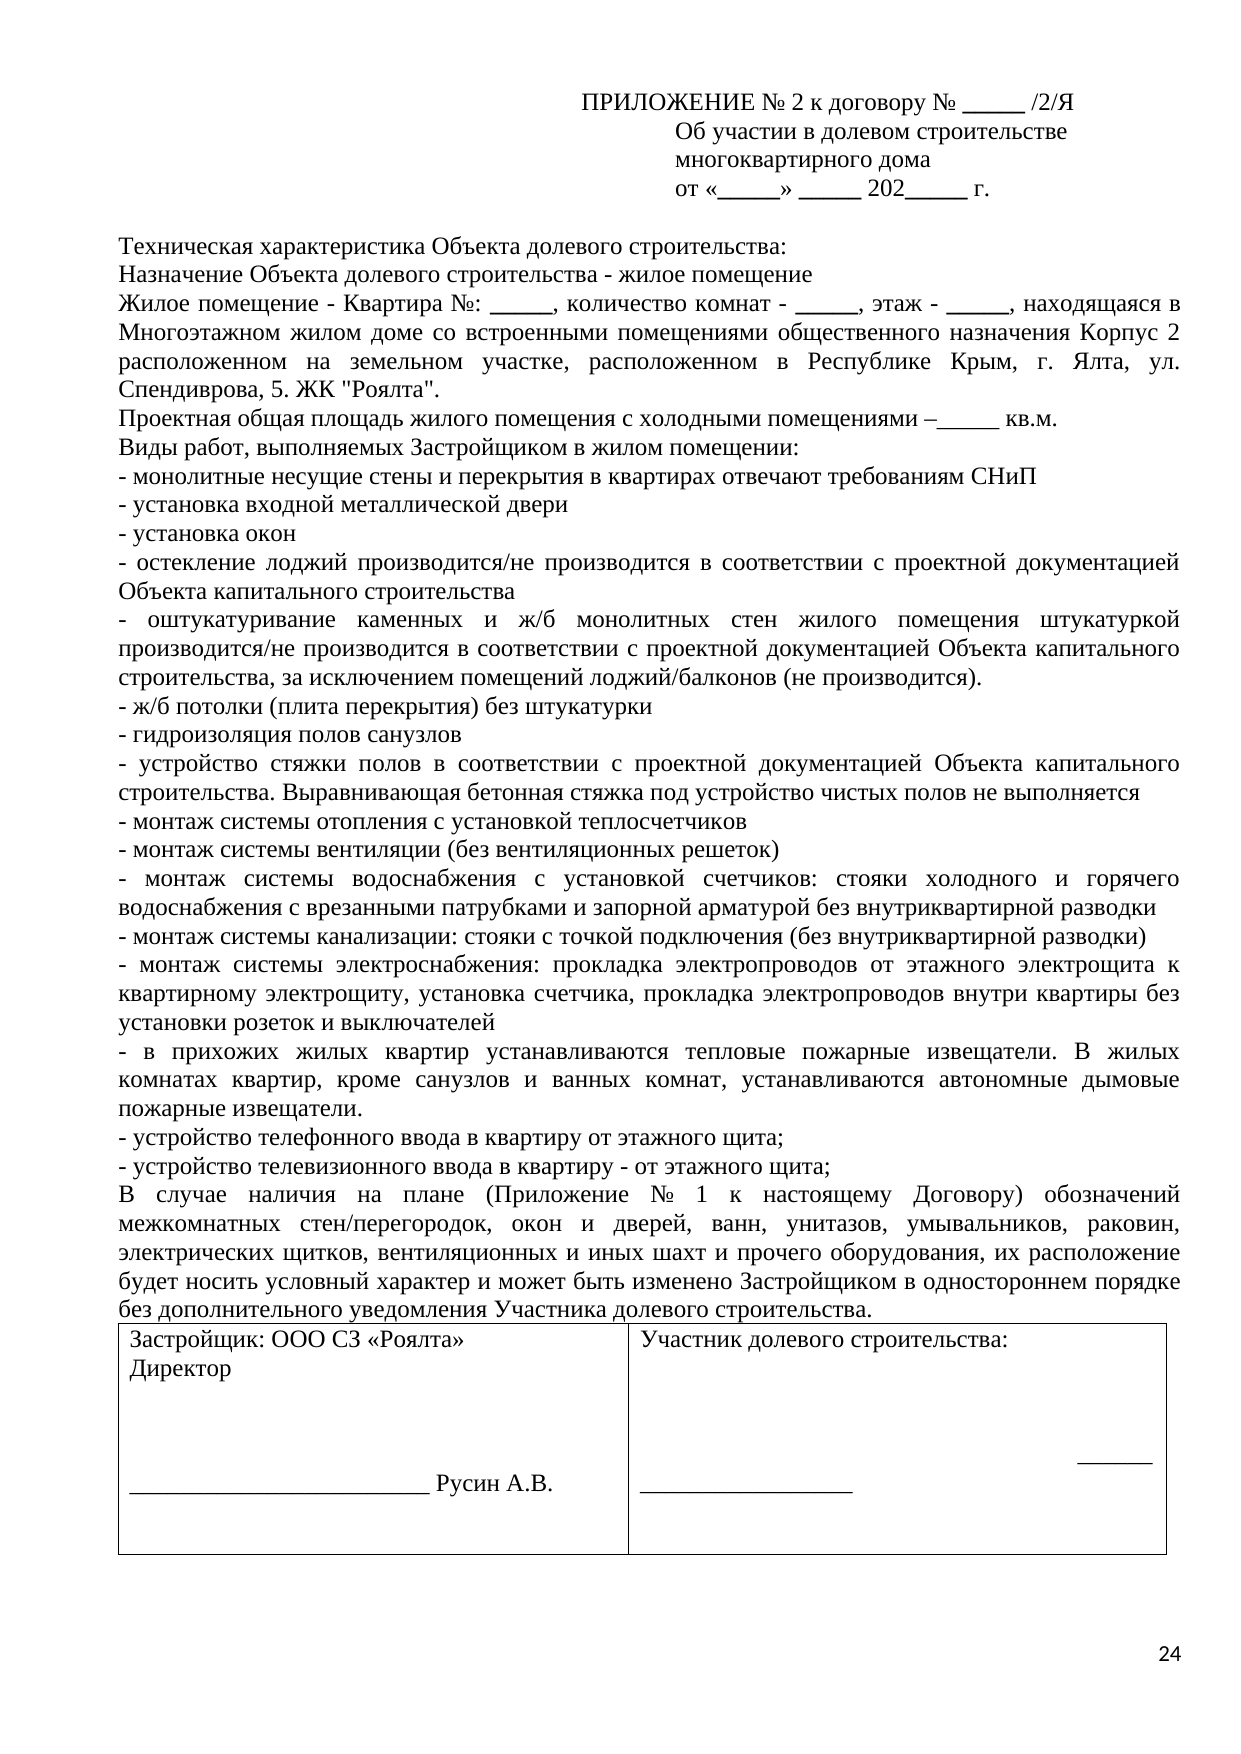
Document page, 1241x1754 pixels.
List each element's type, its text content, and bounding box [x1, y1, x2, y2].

text - устройство телефонного ввода в квартиру от этажного щита; [118, 1122, 1181, 1151]
text - монтаж системы отопления с установкой теплосчетчиков [118, 806, 1181, 834]
text Виды работ, выполняемых Застройщиком в жилом помещении: [118, 432, 1181, 461]
text - устройство стяжки полов в соответствии с проектной документацией Объекта капитального строительства. Выравнивающая бетонная стяжка под устройство чистых полов не выполняется [118, 748, 1181, 806]
text Жилое помещение - Квартира №: _____, количество комнат - _____, этаж - _____, находящаяся в Многоэтажном жилом доме со встроенными помещениями общественного назначения Корпус 2 расположенном на земельном участке, расположенном в Республике Крым, г. Ялта, ул. Спендиврова, 5. ЖК "Роялта". [118, 288, 1181, 403]
text - оштукатуривание каменных и ж/б монолитных стен жилого помещения штукатуркой производится/не производится в соответствии с проектной документацией Объекта капитального строительства, за исключением помещений лоджий/балконов (не производится). [118, 604, 1181, 691]
table_header Застройщик: ООО СЗ «Роялта» Директор ________________________ Русин А.В. [119, 1324, 628, 1554]
text - монтаж системы вентиляции (без вентиляционных решеток) [118, 834, 1181, 863]
text - установка входной металлической двери [118, 489, 1181, 518]
text - устройство телевизионного ввода в квартиру - от этажного щита; [118, 1151, 1181, 1179]
text - остекление лоджий производится/не производится в соответствии с проектной документацией Объекта капитального строительства [118, 547, 1181, 604]
text - монтаж системы электроснабжения: прокладка электропроводов от этажного электрощита к квартирному электрощиту, установка счетчика, прокладка электропроводов внутри квартиры без установки розеток и выключателей [118, 949, 1181, 1036]
text - монолитные несущие стены и перекрытия в квартирах отвечают требованиям СНиП [118, 461, 1181, 489]
text - установка окон [118, 518, 1181, 547]
text - в прихожих жилых квартир устанавливаются тепловые пожарные извещатели. В жилых комнатах квартир, кроме санузлов и ванных комнат, устанавливаются автономные дымовые пожарные извещатели. [118, 1036, 1181, 1122]
text многоквартирного дома [118, 144, 1181, 173]
text В случае наличия на плане (Приложение № 1 к настоящему Договору) обозначений межкомнатных стен/перегородок, окон и дверей, ванн, унитазов, умывальников, раковин, электрических щитков, вентиляционных и иных шахт и прочего оборудования, их расположение будет носить условный характер и может быть изменено Застройщиком в одностороннем порядке без дополнительного уведомления Участника долевого строительства. [118, 1179, 1181, 1323]
text - ж/б потолки (плита перекрытия) без штукатурки [118, 691, 1181, 719]
text Об участии в долевом строительстве [118, 116, 1181, 144]
table_header Участник долевого строительства: _______________________ [629, 1324, 1166, 1554]
text Техническая характеристика Объекта долевого строительства: [118, 231, 1181, 259]
text от «_____» _____ 202_____ г. [118, 173, 1181, 202]
text Проектная общая площадь жилого помещения с холодными помещениями –_____ кв.м. [118, 403, 1181, 432]
text ПРИЛОЖЕНИЕ № 2 к договору № _____ /2/Я [118, 87, 1181, 116]
text Назначение Объекта долевого строительства - жилое помещение [118, 259, 1181, 288]
text - монтаж системы водоснабжения с установкой счетчиков: стояки холодного и горячего водоснабжения с врезанными патрубками и запорной арматурой без внутриквартирной разводки [118, 863, 1181, 921]
text - гидроизоляция полов санузлов [118, 719, 1181, 748]
text - монтаж системы канализации: стояки с точкой подключения (без внутриквартирной разводки) [118, 921, 1181, 949]
